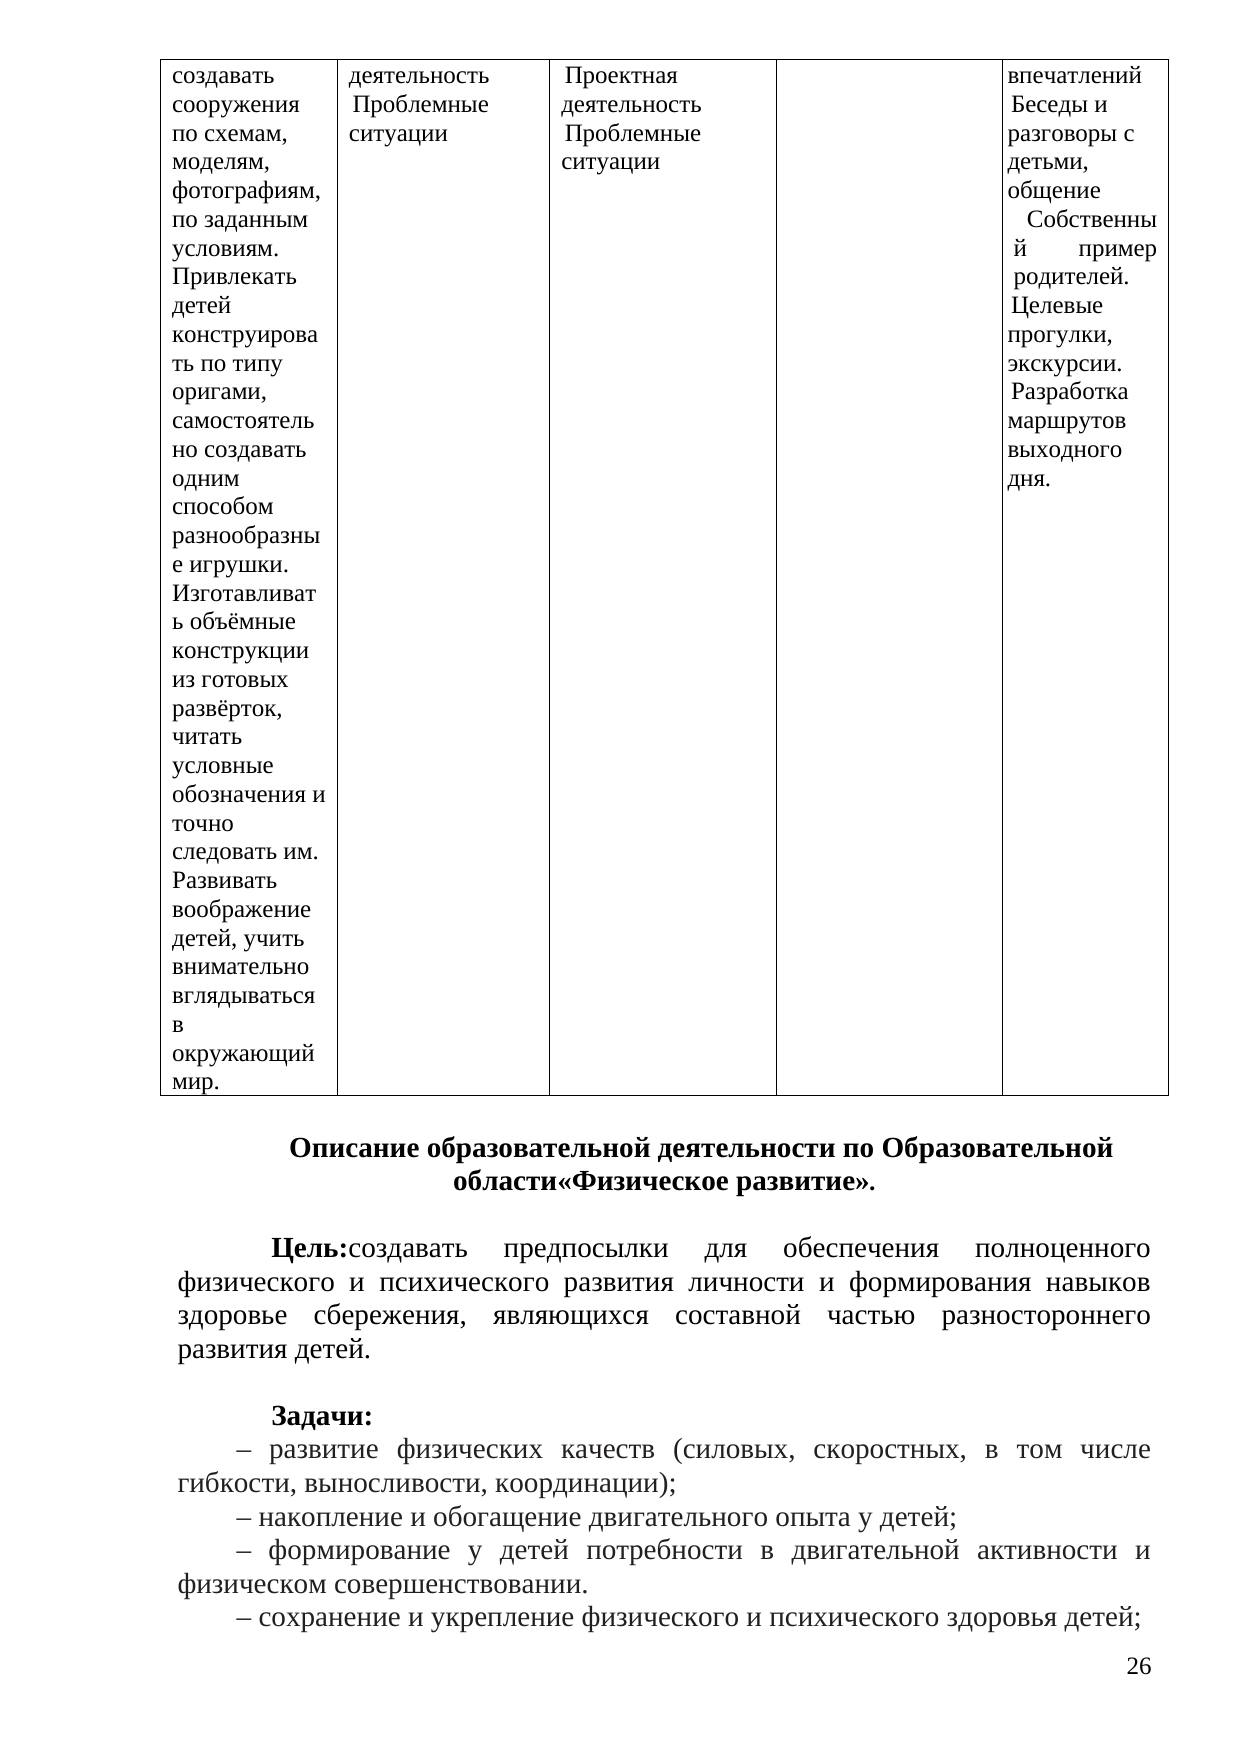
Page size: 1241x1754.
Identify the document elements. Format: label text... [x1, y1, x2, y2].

text Цель:создавать предпосылки для обеспечения полноценного физического и психического развития личности и формирования навыков здоровье сбережения, являющихся составной частью разностороннего развития детей. [177, 1230, 1152, 1364]
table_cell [550, 60, 776, 1095]
text – накопление и обогащение двигательного опыта у детей; [177, 1499, 1152, 1532]
text Задачи: [177, 1398, 1152, 1432]
text – развитие физических качеств (силовых, скоростных, в том числе гибкости, выносливости, координации); [177, 1432, 1152, 1499]
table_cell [161, 60, 337, 1095]
text Описание образовательной деятельности по Образовательной области«Физическое развитие». [177, 1130, 1152, 1197]
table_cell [1003, 60, 1168, 1095]
text – сохранение и укрепление физического и психического здоровья детей; [177, 1599, 1152, 1633]
text – формирование у детей потребности в двигательной активности и физическом совершенствовании. [177, 1532, 1152, 1599]
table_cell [777, 60, 1002, 1095]
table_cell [338, 60, 549, 1095]
